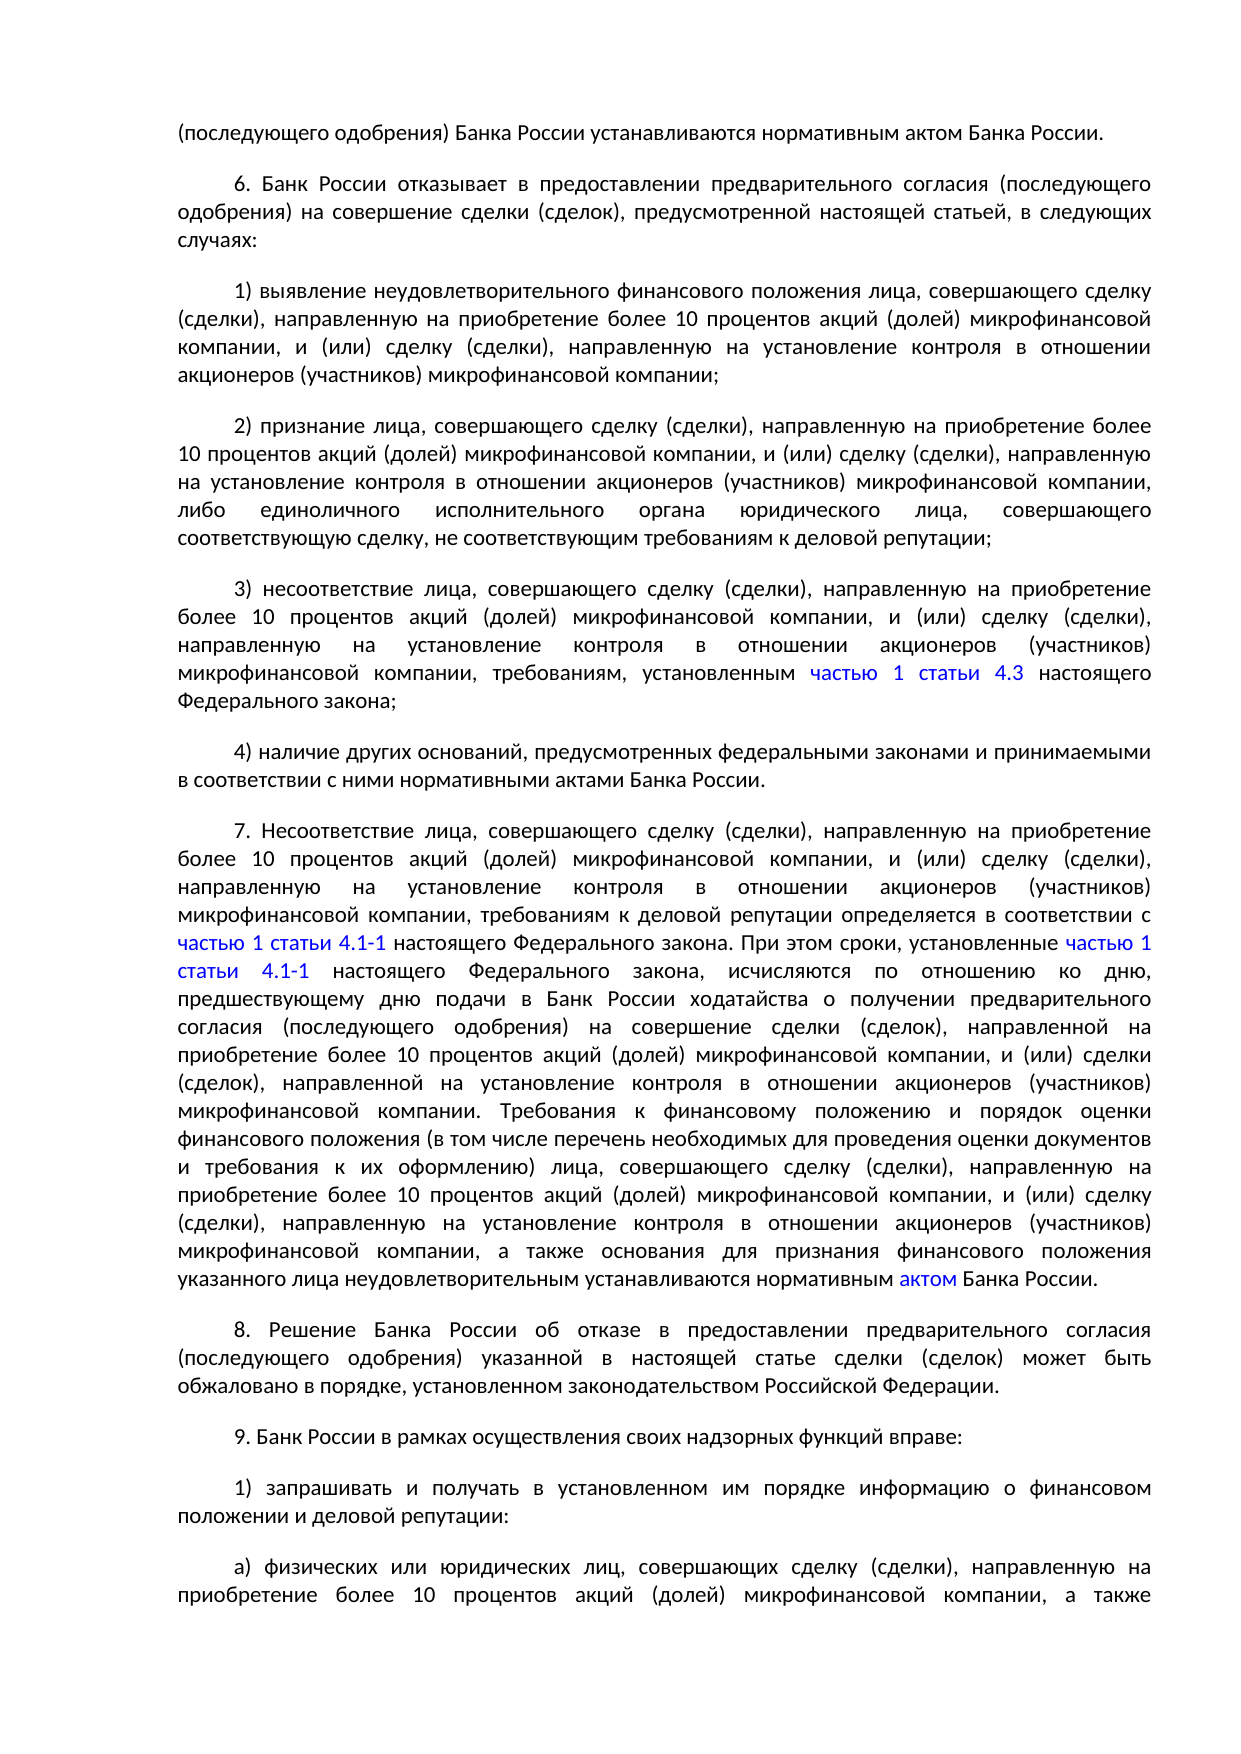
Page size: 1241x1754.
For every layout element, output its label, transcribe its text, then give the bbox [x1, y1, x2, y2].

text 9. Банк России в рамках осуществления своих надзорных функций вправе: [177, 1422, 1152, 1450]
text 1) запрашивать и получать в установленном им порядке информацию о финансовом положении и деловой репутации: [177, 1473, 1152, 1529]
text 8. Решение Банка России об отказе в предоставлении предварительного согласия (последующего одобрения) указанной в настоящей статье сделки (сделок) может быть обжаловано в порядке, установленном законодательством Российской Федерации. [177, 1315, 1152, 1399]
text 3) несоответствие лица, совершающего сделку (сделки), направленную на приобретение более 10 процентов акций (долей) микрофинансовой компании, и (или) сделку (сделки), направленную на установление контроля в отношении акционеров (участников) микрофинансовой компании, требованиям, установленным частью 1 статьи 4.3 настоящего Федерального закона; [177, 574, 1152, 714]
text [177, 118, 1152, 146]
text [177, 1552, 1152, 1608]
text 2) признание лица, совершающего сделку (сделки), направленную на приобретение более 10 процентов акций (долей) микрофинансовой компании, и (или) сделку (сделки), направленную на установление контроля в отношении акционеров (участников) микрофинансовой компании, либо единоличного исполнительного органа юридического лица, совершающего соответствующую сделку, не соответствующим требованиям к деловой репутации; [177, 411, 1152, 551]
text 7. Несоответствие лица, совершающего сделку (сделки), направленную на приобретение более 10 процентов акций (долей) микрофинансовой компании, и (или) сделку (сделки), направленную на установление контроля в отношении акционеров (участников) микрофинансовой компании, требованиям к деловой репутации определяется в соответствии с частью 1 статьи 4.1-1 настоящего Федерального закона. При этом сроки, установленные частью 1 статьи 4.1-1 настоящего Федерального закона, исчисляются по отношению ко дню, предшествующему дню подачи в Банк России ходатайства о получении предварительного согласия (последующего одобрения) на совершение сделки (сделок), направленной на приобретение более 10 процентов акций (долей) микрофинансовой компании, и (или) сделки (сделок), направленной на установление контроля в отношении акционеров (участников) микрофинансовой компании. Требования к финансовому положению и порядок оценки финансового положения (в том числе перечень необходимых для проведения оценки документов и требования к их оформлению) лица, совершающего сделку (сделки), направленную на приобретение более 10 процентов акций (долей) микрофинансовой компании, и (или) сделку (сделки), направленную на установление контроля в отношении акционеров (участников) микрофинансовой компании, а также основания для признания финансового положения указанного лица неудовлетворительным устанавливаются нормативным актом Банка России. [177, 816, 1152, 1292]
text 1) выявление неудовлетворительного финансового положения лица, совершающего сделку (сделки), направленную на приобретение более 10 процентов акций (долей) микрофинансовой компании, и (или) сделку (сделки), направленную на установление контроля в отношении акционеров (участников) микрофинансовой компании; [177, 276, 1152, 388]
text 4) наличие других оснований, предусмотренных федеральными законами и принимаемыми в соответствии с ними нормативными актами Банка России. [177, 737, 1152, 793]
text 6. Банк России отказывает в предоставлении предварительного согласия (последующего одобрения) на совершение сделки (сделок), предусмотренной настоящей статьей, в следующих случаях: [177, 169, 1152, 253]
